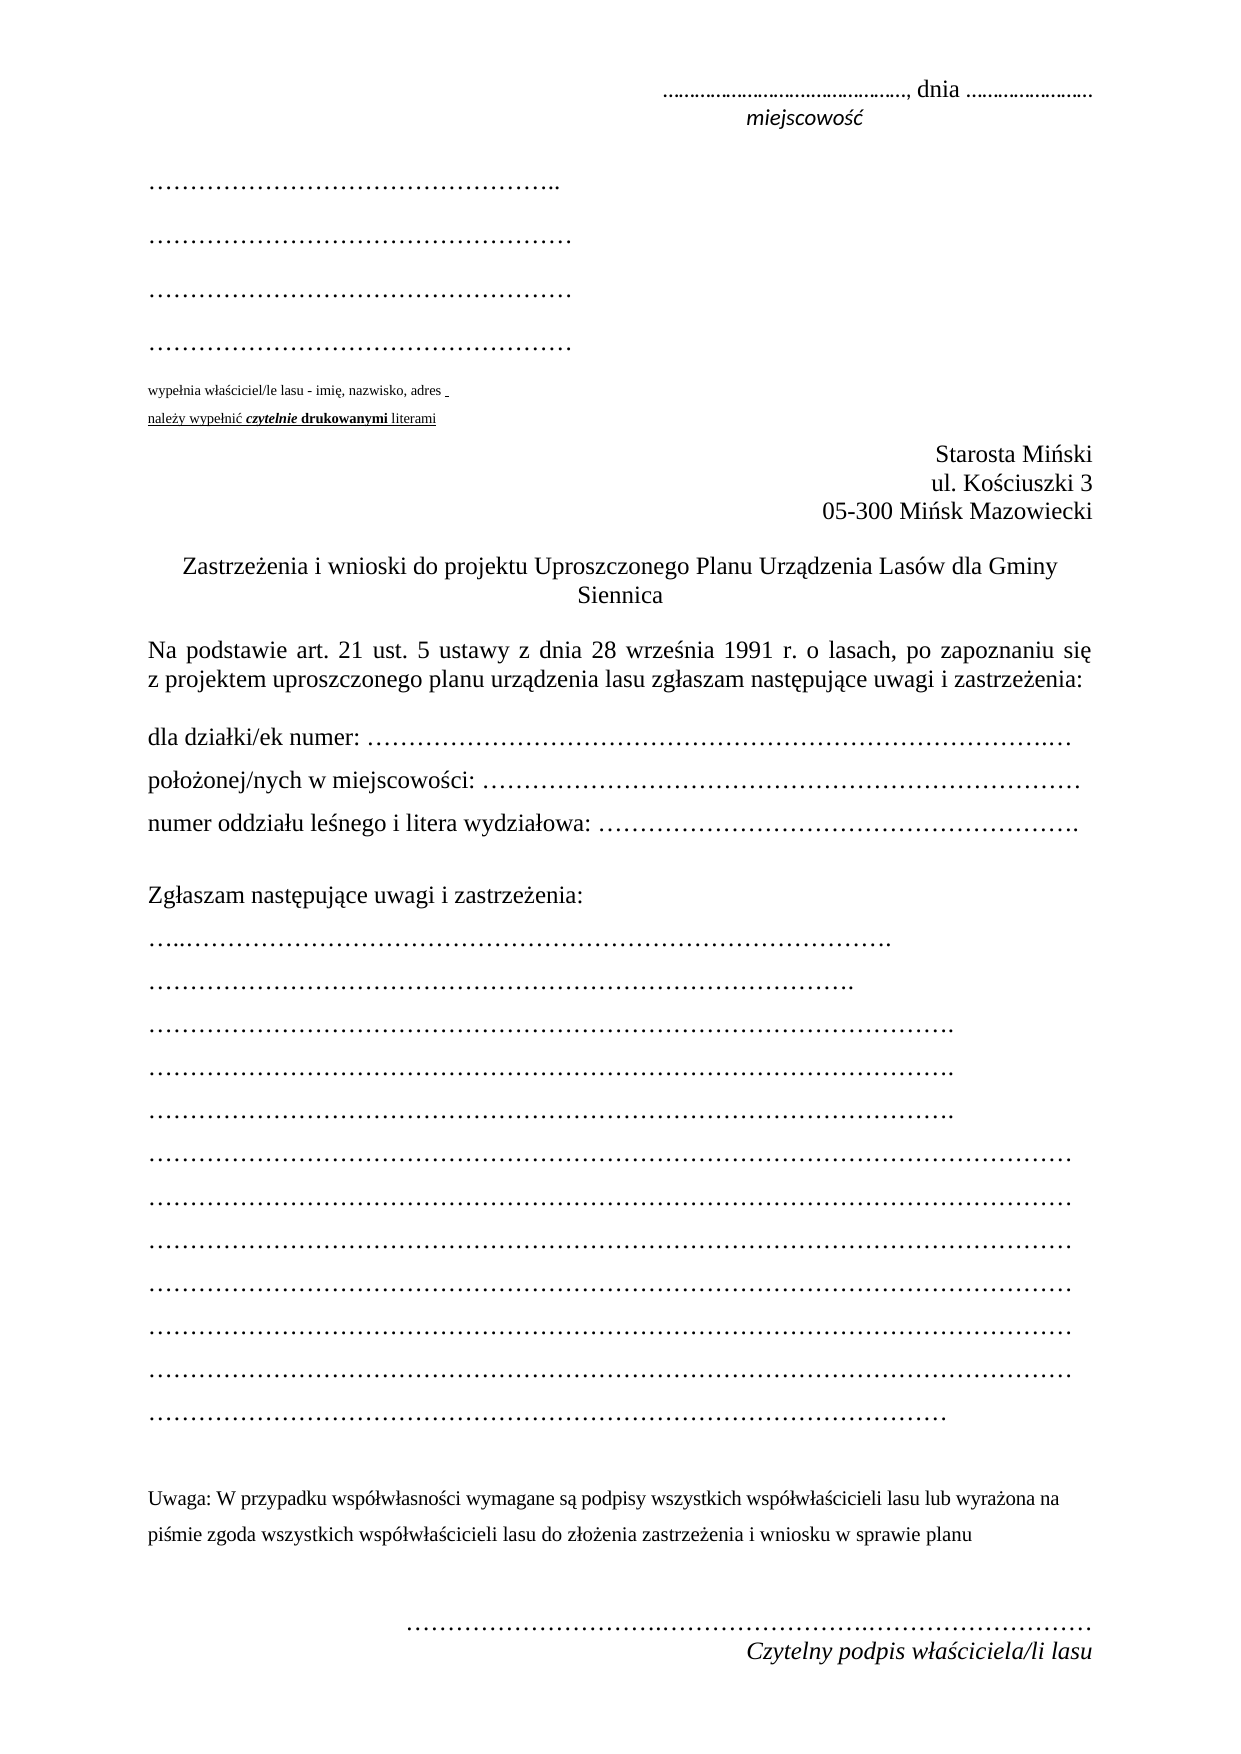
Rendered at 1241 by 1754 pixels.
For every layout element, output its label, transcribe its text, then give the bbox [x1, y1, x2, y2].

text Czytelny podpis właściciela/li lasu [620, 1636, 1093, 1665]
text dla działki/ek numer: ……………………………………………………………………….… [148, 722, 1093, 750]
text ul. Kościuszki 3 [657, 468, 1093, 496]
text numer oddziału leśnego i litera wydziałowa: …………………………………………………. [148, 808, 1093, 837]
text Starosta Miński [657, 439, 1093, 468]
text 05-300 Mińsk Mazowiecki [657, 496, 1093, 525]
text miejscowość [443, 103, 1093, 131]
text należy wypełnić czytelnie drukowanymi literami [148, 410, 1093, 439]
text położonej/nych w miejscowości: ……………………………………………………………… [148, 765, 1093, 793]
text …………………………………………… [148, 220, 1093, 248]
text …………………………………………… [148, 327, 1093, 356]
text ………………………….…………………….……………………… [148, 1607, 1093, 1636]
text Na podstawie art. 21 ust. 5 ustawy z dnia 28 września 1991 r. o lasach, po zapoznaniu się z projektem uproszczonego planu urządzenia lasu zgłaszam następujące uwagi i zastrzeżenia: [148, 635, 1093, 693]
text ………………………………………….. [148, 166, 1093, 195]
text Zgłaszam następujące uwagi i zastrzeżenia: [148, 880, 1093, 908]
text Uwaga: W przypadku współwłasności wymagane są podpisy wszystkich współwłaścicieli lasu lub wyrażona na piśmie zgoda wszystkich współwłaścicieli lasu do złożenia zastrzeżenia i wniosku w sprawie planu [148, 1486, 1093, 1546]
text ……………………….………………, dnia …………………… [148, 74, 1093, 103]
text …..………………………………………………………………………….………………………………………………………………………….…………………………………………………………………………………….…………………………………………………………………………………….…………………………………………………………………………………….…………………………………………………………………………………………………………………………………………………………………………………………………………………………………………………………………………………………………………………………………………………………………………………………………………………………………………………………………………………………………………………………………………………………………………………………………………………………………………………………………………………………………… [148, 923, 1093, 1426]
text Zastrzeżenia i wnioski do projektu Uproszczonego Planu Urządzenia Lasów dla Gminy Siennica [148, 551, 1093, 609]
text wypełnia właściciel/le lasu - imię, nazwisko, adres [148, 381, 1093, 410]
text …………………………………………… [148, 274, 1093, 302]
